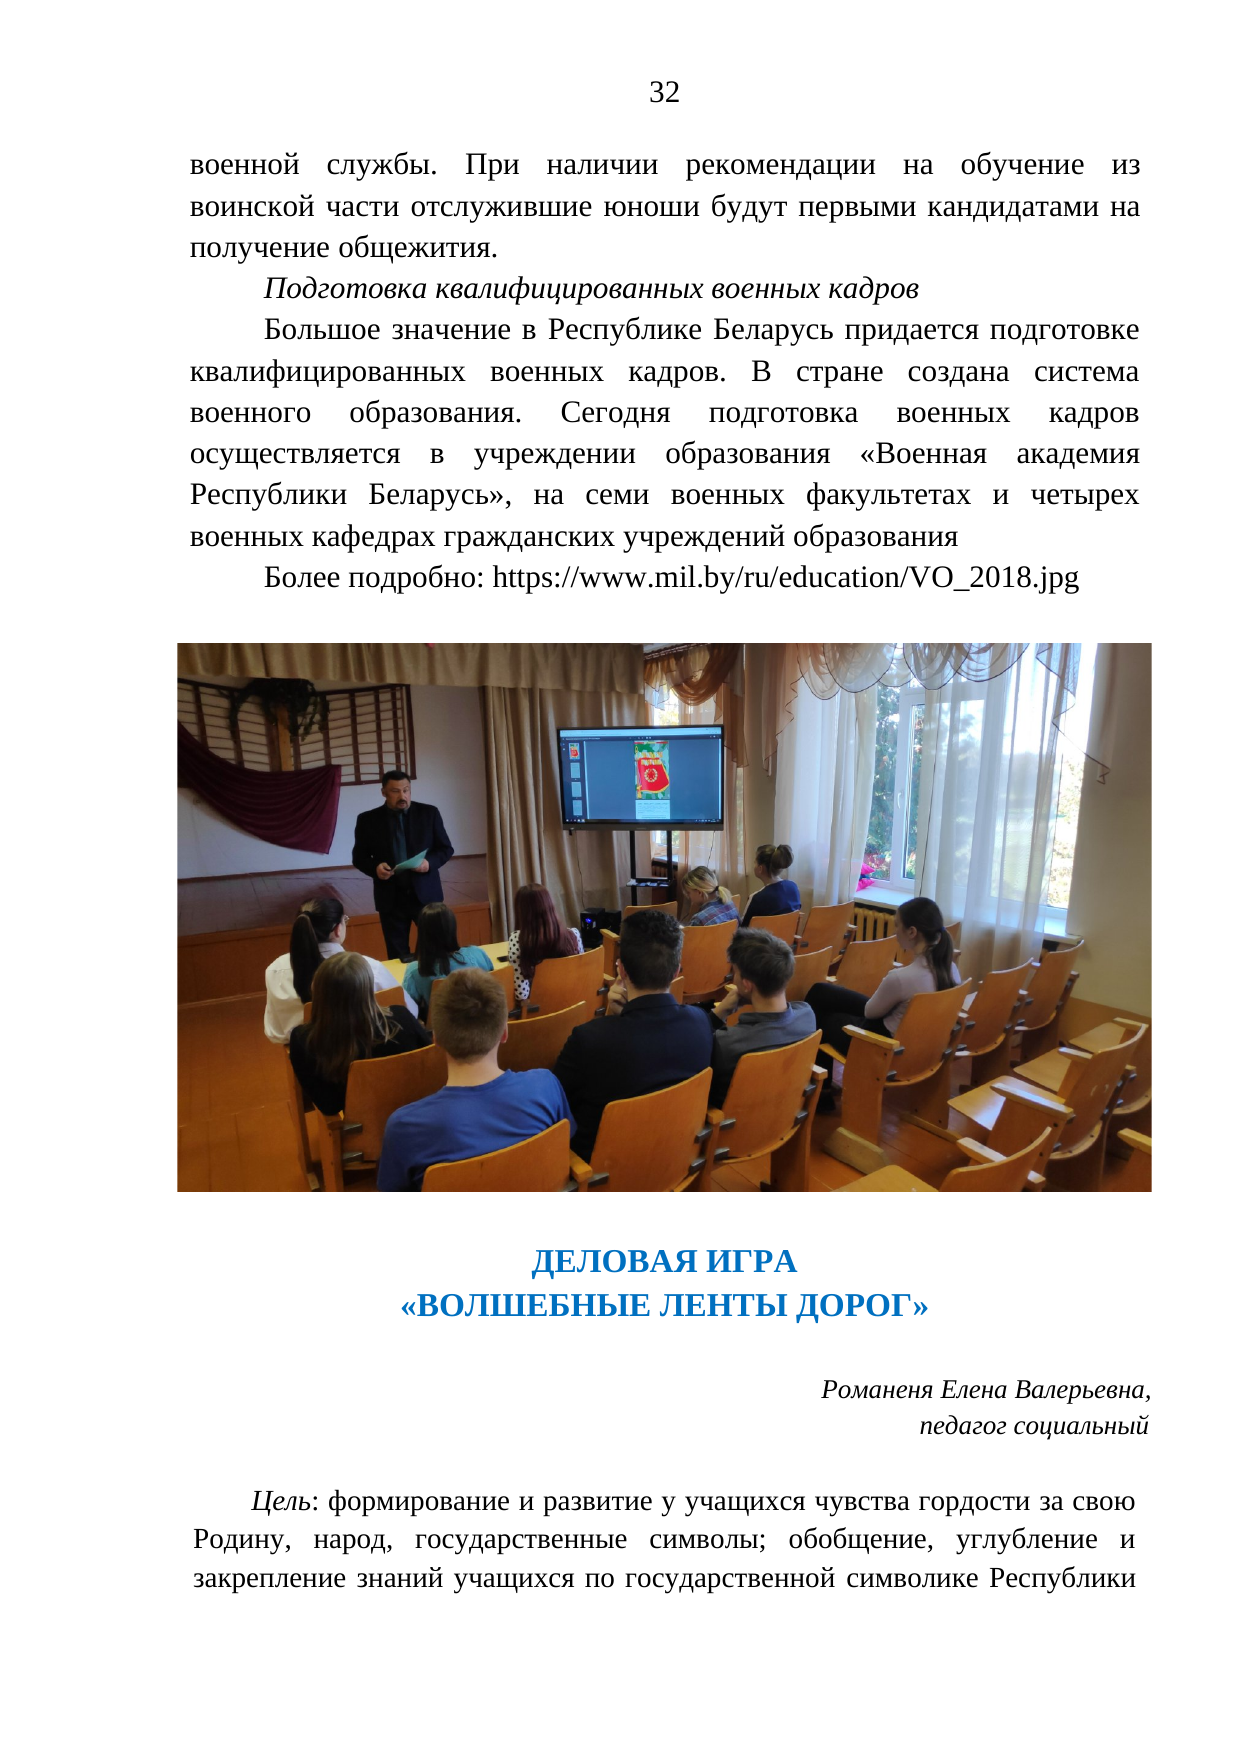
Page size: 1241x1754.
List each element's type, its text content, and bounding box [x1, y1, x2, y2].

text Более подробно: https://www.mil.by/ru/education/VO_2018.jpg [189, 558, 1141, 594]
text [193, 1483, 1136, 1594]
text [189, 146, 1141, 264]
text Подготовка квалифицированных военных кадров [189, 269, 1141, 305]
picture [177, 643, 1152, 1192]
text педагог социальный [177, 1409, 1152, 1440]
text ДЕЛОВАЯ ИГРА [177, 1241, 1152, 1279]
text Большое значение в Республике Беларусь придается подготовке квалифицированных военных кадров. В стране создана система военного образования. Сегодня подготовка военных кадров осуществляется в учреждении образования «Военная академия Республики Беларусь», на семи военных факультетах и четырех военных кафедрах гражданских учреждений образования [189, 311, 1141, 553]
text Романеня Елена Валерьевна, [177, 1373, 1152, 1404]
text «ВОЛШЕБНЫЕ ЛЕНТЫ ДОРОГ» [177, 1285, 1152, 1323]
